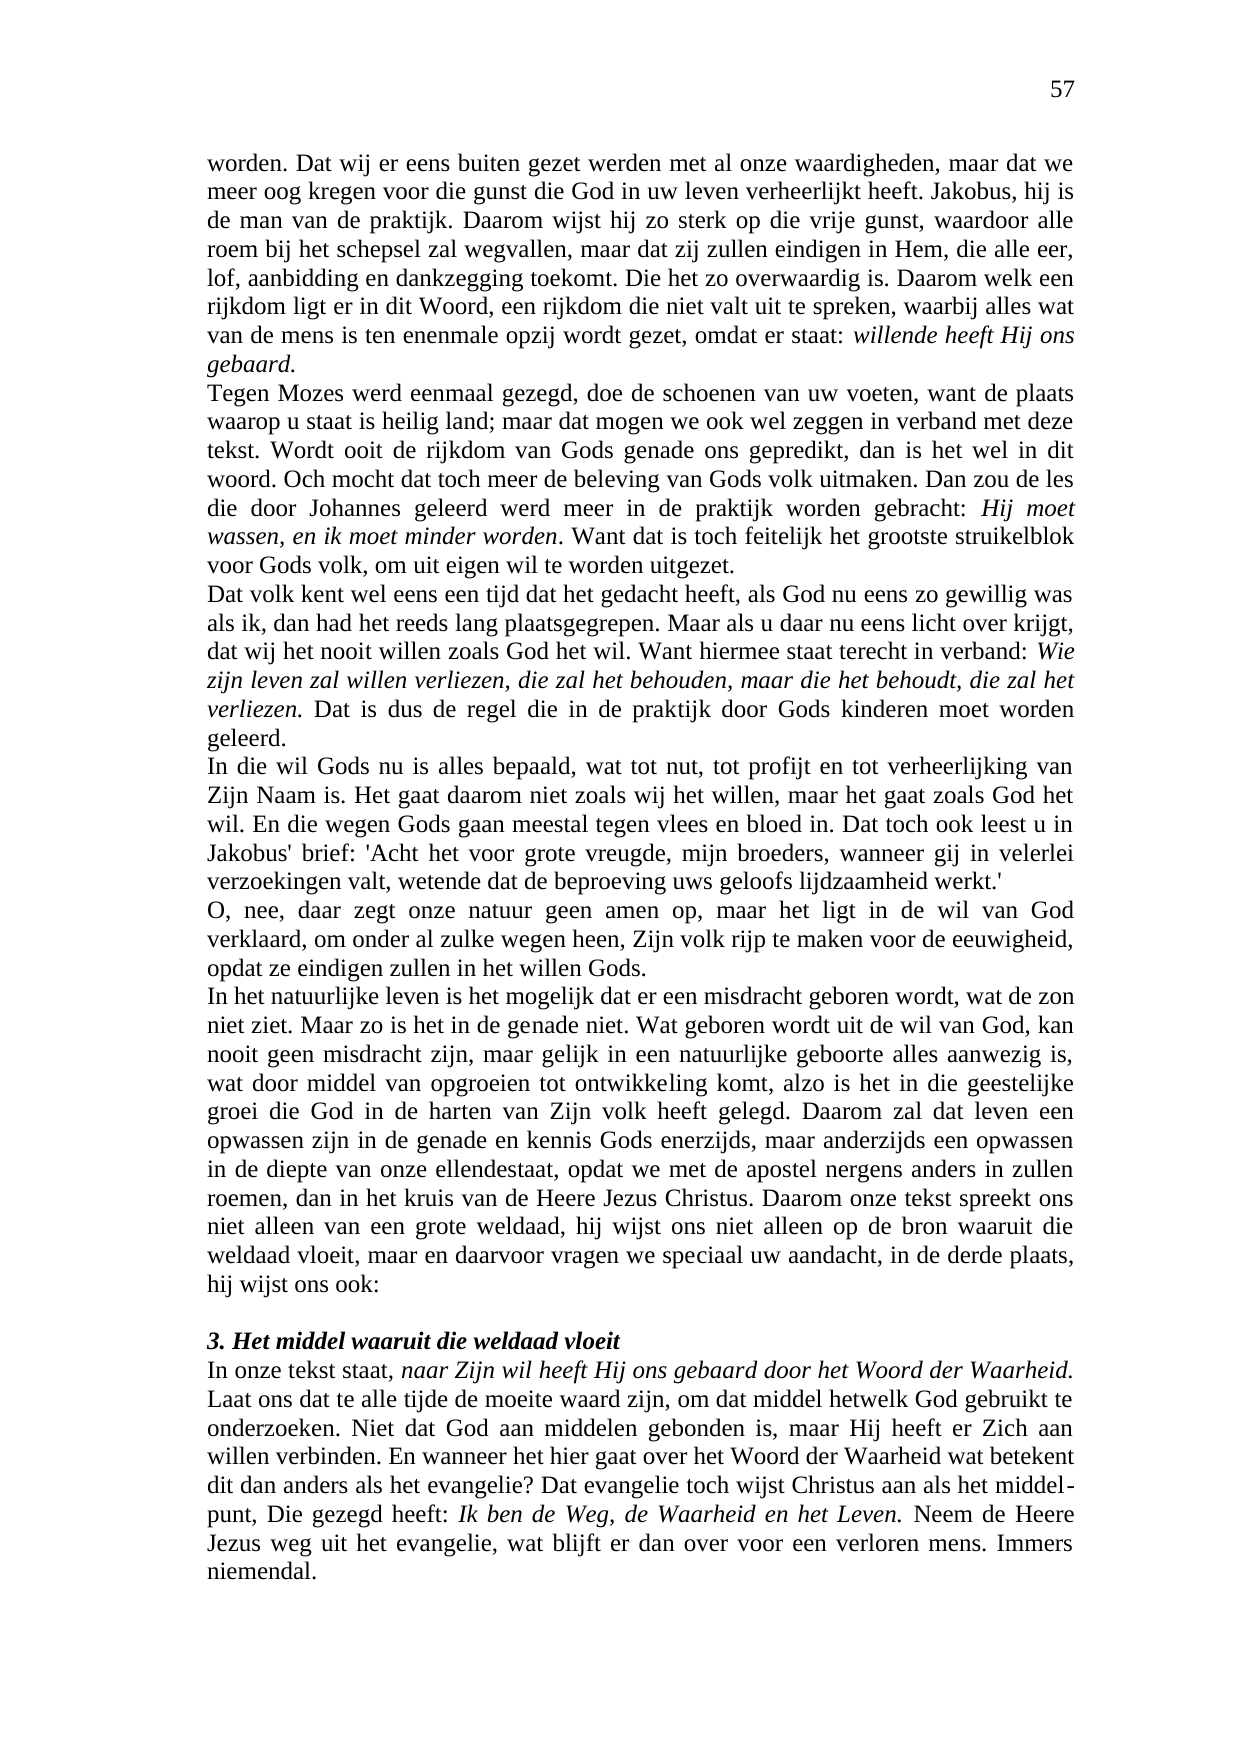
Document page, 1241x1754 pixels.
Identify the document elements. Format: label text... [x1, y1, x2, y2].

text In het natuurlijke leven is het mogelijk dat er een misdracht geboren wordt, wat de zon niet ziet. Maar zo is het in de genade niet. Wat geboren wordt uit de wil van God, kan nooit geen misdracht zijn, maar gelijk in een natuurlijke geboorte alles aanwezig is, wat door middel van opgroeien tot ontwikkeling komt, alzo is het in die geestelijke groei die God in de harten van Zijn volk heeft gelegd. Daarom zal dat leven een opwassen zijn in de genade en kennis Gods enerzijds, maar anderzijds een opwassen in de diepte van onze ellendestaat, opdat we met de apostel nergens anders in zullen roemen, dan in het kruis van de Heere Jezus Christus. Daarom onze tekst spreekt ons niet alleen van een grote weldaad, hij wijst ons niet alleen op de bron waaruit die weldaad vloeit, maar en daarvoor vragen we speciaal uw aandacht, in de derde plaats, hij wijst ons ook: [207, 981, 1075, 1298]
text 3. Het middel waaruit die weldaad vloeit [207, 1326, 1075, 1355]
text O, nee, daar zegt onze natuur geen amen op, maar het ligt in de wil van God verklaard, om onder al zulke wegen heen, Zijn volk rijp te maken voor de eeuwigheid, opdat ze eindigen zullen in het willen Gods. [207, 895, 1075, 981]
text In onze tekst staat, naar Zijn wil heeft Hij ons gebaard door het Woord der Waarheid. Laat ons dat te alle tijde de moeite waard zijn, om dat middel hetwelk God gebruikt te onderzoeken. Niet dat God aan middelen gebonden is, maar Hij heeft er Zich aan willen verbinden. En wanneer het hier gaat over het Woord der Waarheid wat betekent dit dan anders als het evangelie? Dat evangelie toch wijst Christus aan als het middelpunt, Die gezegd heeft: Ik ben de Weg, de Waarheid en het Leven. Neem de Heere Jezus weg uit het evangelie, wat blijft er dan over voor een verloren mens. Immers niemendal. [207, 1355, 1075, 1585]
text Tegen Mozes werd eenmaal gezegd, doe de schoenen van uw voeten, want de plaats waarop u staat is heilig land; maar dat mogen we ook wel zeggen in verband met deze tekst. Wordt ooit de rijkdom van Gods genade ons gepredikt, dan is het wel in dit woord. Och mocht dat toch meer de beleving van Gods volk uitmaken. Dan zou de les die door Johannes geleerd werd meer in de praktijk worden gebracht: Hij moet wassen, en ik moet minder worden. Want dat is toch feitelijk het grootste struikelblok voor Gods volk, om uit eigen wil te worden uitgezet. [207, 378, 1075, 579]
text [207, 148, 1075, 378]
text In die wil Gods nu is alles bepaald, wat tot nut, tot profijt en tot verheerlijking van Zijn Naam is. Het gaat daarom niet zoals wij het willen, maar het gaat zoals God het wil. En die wegen Gods gaan meestal tegen vlees en bloed in. Dat toch ook leest u in Jakobus' brief: 'Acht het voor grote vreugde, mijn broeders, wanneer gij in velerlei verzoekingen valt, wetende dat de beproeving uws geloofs lijdzaamheid werkt.' [207, 751, 1075, 895]
text Dat volk kent wel eens een tijd dat het gedacht heeft, als God nu eens zo gewillig was als ik, dan had het reeds lang plaatsgegrepen. Maar als u daar nu eens licht over krijgt, dat wij het nooit willen zoals God het wil. Want hiermee staat terecht in verband: Wie zijn leven zal willen verliezen, die zal het behouden, maar die het behoudt, die zal het verliezen. Dat is dus de regel die in de praktijk door Gods kinderen moet worden geleerd. [207, 579, 1075, 751]
